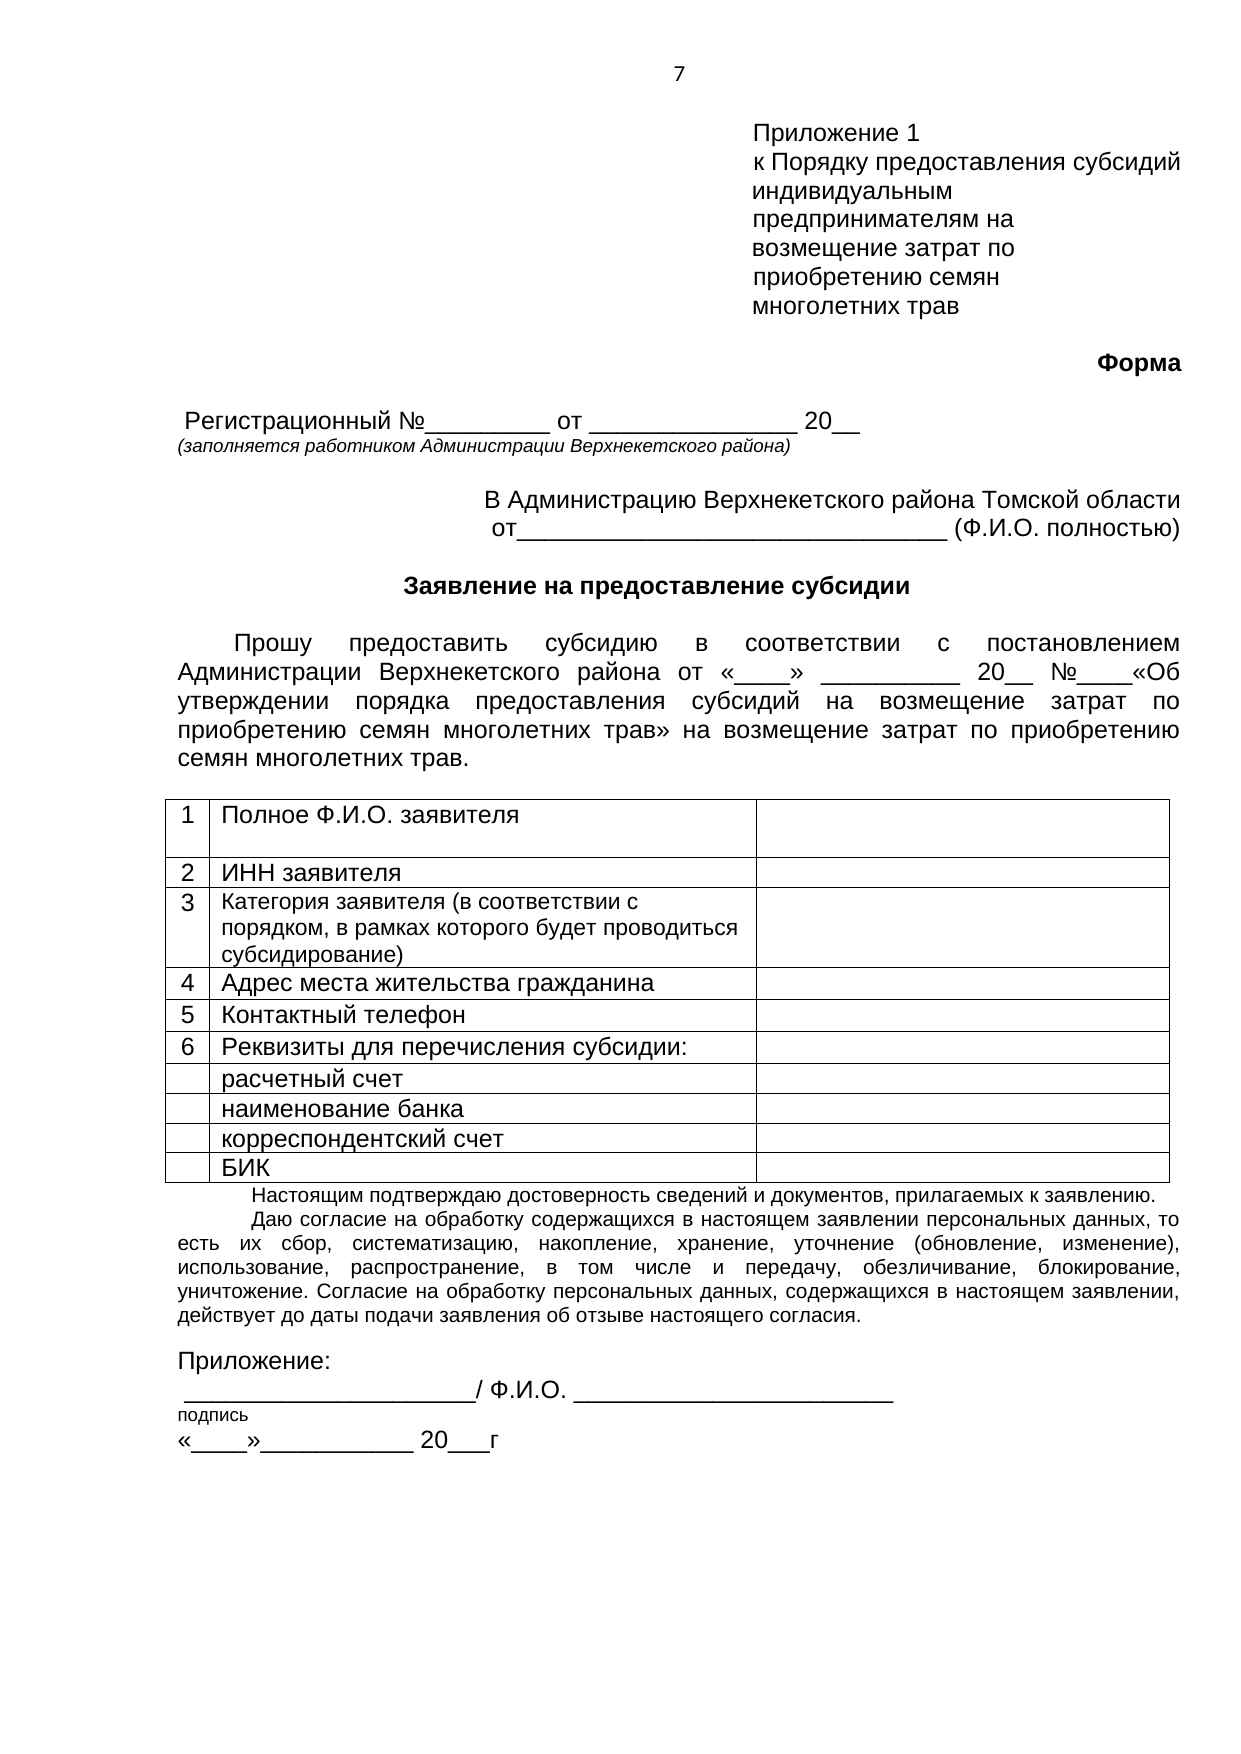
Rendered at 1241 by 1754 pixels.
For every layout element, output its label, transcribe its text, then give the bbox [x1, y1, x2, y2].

table_cell расчетный счет [210, 1064, 756, 1093]
table_cell [757, 888, 1169, 967]
text многолетних трав [177, 291, 1181, 319]
text Заявление на предоставление субсидии [133, 571, 1181, 600]
text _____________________/ Ф.И.О. _______________________ [177, 1375, 1181, 1403]
table_cell 4 [166, 968, 209, 999]
table_header 1 [166, 800, 209, 857]
text приобретению семян [177, 262, 1181, 291]
table_cell [757, 1094, 1169, 1122]
text предпринимателям на [177, 204, 1181, 233]
table_cell 2 [166, 858, 209, 887]
table_cell Реквизиты для перечисления субсидии: [210, 1032, 756, 1063]
table_cell [166, 1124, 209, 1152]
table_cell [757, 858, 1169, 887]
table_cell БИК [210, 1153, 756, 1182]
table_cell [757, 1000, 1169, 1031]
table_header Полное Ф.И.О. заявителя [210, 800, 756, 857]
text В Администрацию Верхнекетского района Томской области от_______________________________ (Ф.И.О. полностью) [133, 485, 1181, 542]
table_cell 6 [166, 1032, 209, 1063]
table_cell 3 [166, 888, 209, 967]
text индивидуальным [177, 176, 1181, 204]
table_cell [757, 1124, 1169, 1152]
text Даю согласие на обработку содержащихся в настоящем заявлении персональных данных, то есть их сбор, систематизацию, накопление, хранение, уточнение (обновление, изменение), использование, распространение, в том числе и передачу, обезличивание, блокирование, уничтожение. Согласие на обработку персональных данных, содержащихся в настоящем заявлении, действует до даты подачи заявления об отзыве настоящего согласия. [177, 1207, 1181, 1327]
table_cell Адрес места жительства гражданина [210, 968, 756, 999]
text Регистрационный №_________ от _______________ 20__ [177, 406, 1181, 434]
table_cell корреспондентский счет [210, 1124, 756, 1152]
table_cell [757, 1153, 1169, 1182]
text к Порядку предоставления субсидий [177, 147, 1181, 176]
table_cell [166, 1153, 209, 1182]
text (заполняется работником Администрации Верхнекетского района) [177, 434, 1181, 456]
table_cell Контактный телефон [210, 1000, 756, 1031]
text возмещение затрат по [177, 233, 1181, 262]
table_cell [166, 1094, 209, 1122]
text Настоящим подтверждаю достоверность сведений и документов, прилагаемых к заявлению. [177, 1183, 1181, 1207]
table_cell наименование банка [210, 1094, 756, 1122]
text Прошу предоставить субсидию в соответствии с постановлением Администрации Верхнекетского района от «____» __________ 20__ №____«Об утверждении порядка предоставления субсидий на возмещение затрат по приобретению семян многолетних трав» на возмещение затрат по приобретению семян многолетних трав. [177, 628, 1181, 772]
table_cell [166, 1064, 209, 1093]
table_cell 5 [166, 1000, 209, 1031]
table_cell ИНН заявителя [210, 858, 756, 887]
table_cell Категория заявителя (в соответствии с порядком, в рамках которого будет проводиться субсидирование) [210, 888, 756, 967]
text «____»___________ 20___г [177, 1425, 1181, 1454]
table_cell [757, 1064, 1169, 1093]
text Приложение: [177, 1346, 1181, 1375]
table_cell [757, 1032, 1169, 1063]
table_cell [757, 968, 1169, 999]
table_header [757, 800, 1169, 857]
text Форма [177, 348, 1181, 377]
text подпись [177, 1403, 1181, 1425]
text Приложение 1 [177, 118, 1181, 147]
